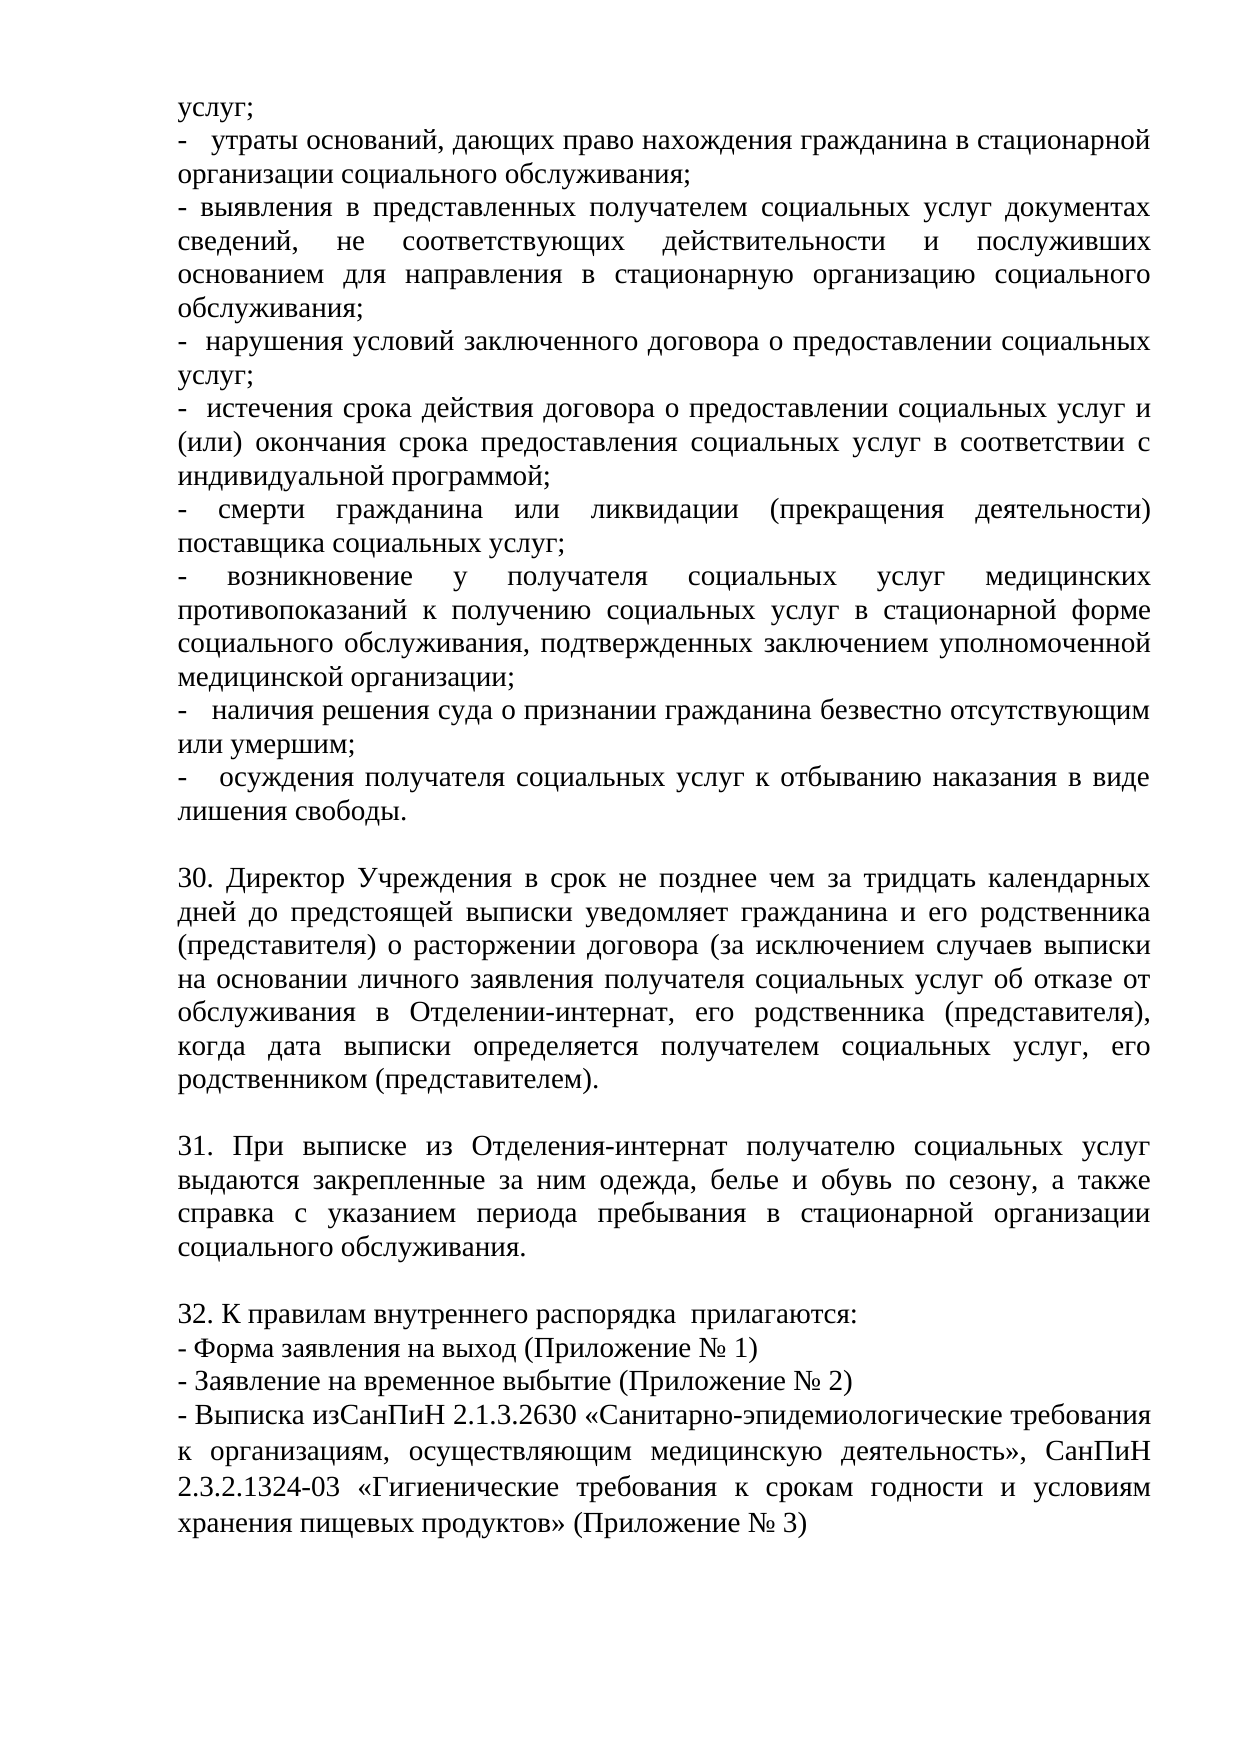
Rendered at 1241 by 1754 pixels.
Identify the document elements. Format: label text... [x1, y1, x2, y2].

text - смерти гражданина или ликвидации (прекращения деятельности) поставщика социальных услуг; [177, 491, 1152, 558]
text - Выписка изСанПиН 2.1.3.2630 «Санитарно-эпидемиологические требования к организациям, осуществляющим медицинскую деятельность», СанПиН 2.3.2.1324-03 «Гигиенические требования к срокам годности и условиям хранения пищевых продуктов» (Приложение № 3) [177, 1397, 1152, 1539]
text - возникновение у получателя социальных услуг медицинских противопоказаний к получению социальных услуг в стационарной форме социального обслуживания, подтвержденных заключением уполномоченной медицинской организации; [177, 558, 1152, 692]
text - Форма заявления на выход (Приложение № 1) [177, 1330, 1152, 1363]
text - наличия решения суда о признании гражданина безвестно отсутствующим или умершим; [177, 692, 1152, 759]
text 30. Директор Учреждения в срок не позднее чем за тридцать календарных дней до предстоящей выписки уведомляет гражданина и его родственника (представителя) о расторжении договора (за исключением случаев выписки на основании личного заявления получателя социальных услуг об отказе от обслуживания в Отделении-интернат, его родственника (представителя), когда дата выписки определяется получателем социальных услуг, его родственником (представителем). [177, 860, 1152, 1095]
text - Заявление на временное выбытие (Приложение № 2) [177, 1363, 1152, 1397]
text - выявления в представленных получателем социальных услуг документах сведений, не соответствующих действительности и послуживших основанием для направления в стационарную организацию социального обслуживания; [177, 189, 1152, 323]
text 32. К правилам внутреннего распорядка прилагаются: [177, 1296, 1152, 1330]
text - нарушения условий заключенного договора о предоставлении социальных услуг; [177, 323, 1152, 391]
text - утраты оснований, дающих право нахождения гражданина в стационарной организации социального обслуживания; [177, 122, 1152, 189]
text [177, 89, 1152, 122]
text - истечения срока действия договора о предоставлении социальных услуг и (или) окончания срока предоставления социальных услуг в соответствии с индивидуальной программой; [177, 391, 1152, 491]
text 31. При выписке из Отделения-интернат получателю социальных услуг выдаются закрепленные за ним одежда, белье и обувь по сезону, а также справка с указанием периода пребывания в стационарной организации социального обслуживания. [177, 1128, 1152, 1263]
text - осуждения получателя социальных услуг к отбыванию наказания в виде лишения свободы. [177, 759, 1152, 827]
